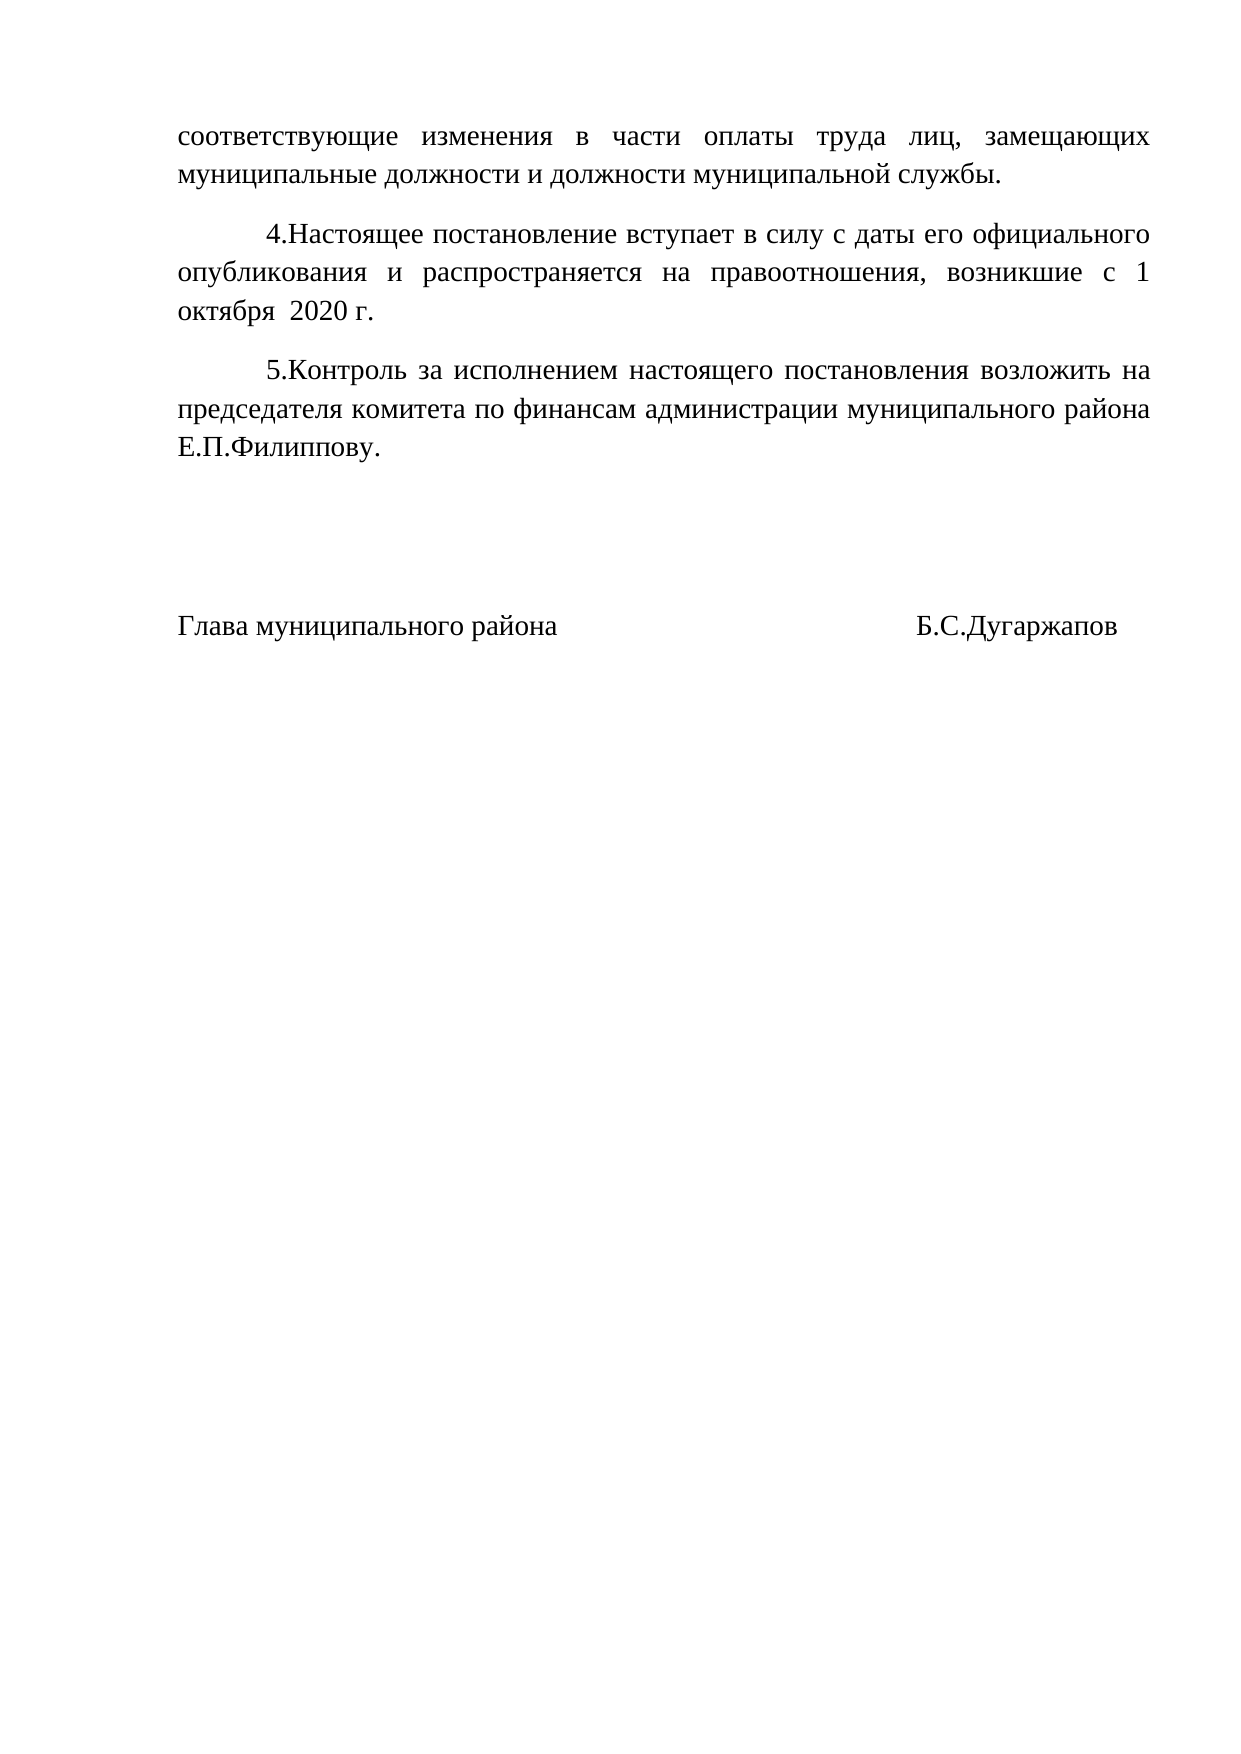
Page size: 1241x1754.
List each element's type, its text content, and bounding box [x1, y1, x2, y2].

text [177, 118, 1152, 190]
text Глава муниципального района Б.С.Дугаржапов [177, 608, 1152, 641]
text 5.Контроль за исполнением настоящего постановления возложить на председателя комитета по финансам администрации муниципального района Е.П.Филиппову. [177, 352, 1152, 463]
text 4.Настоящее постановление вступает в силу с даты его официального опубликования и распространяется на правоотношения, возникшие с 1 октября 2020 г. [177, 216, 1152, 327]
